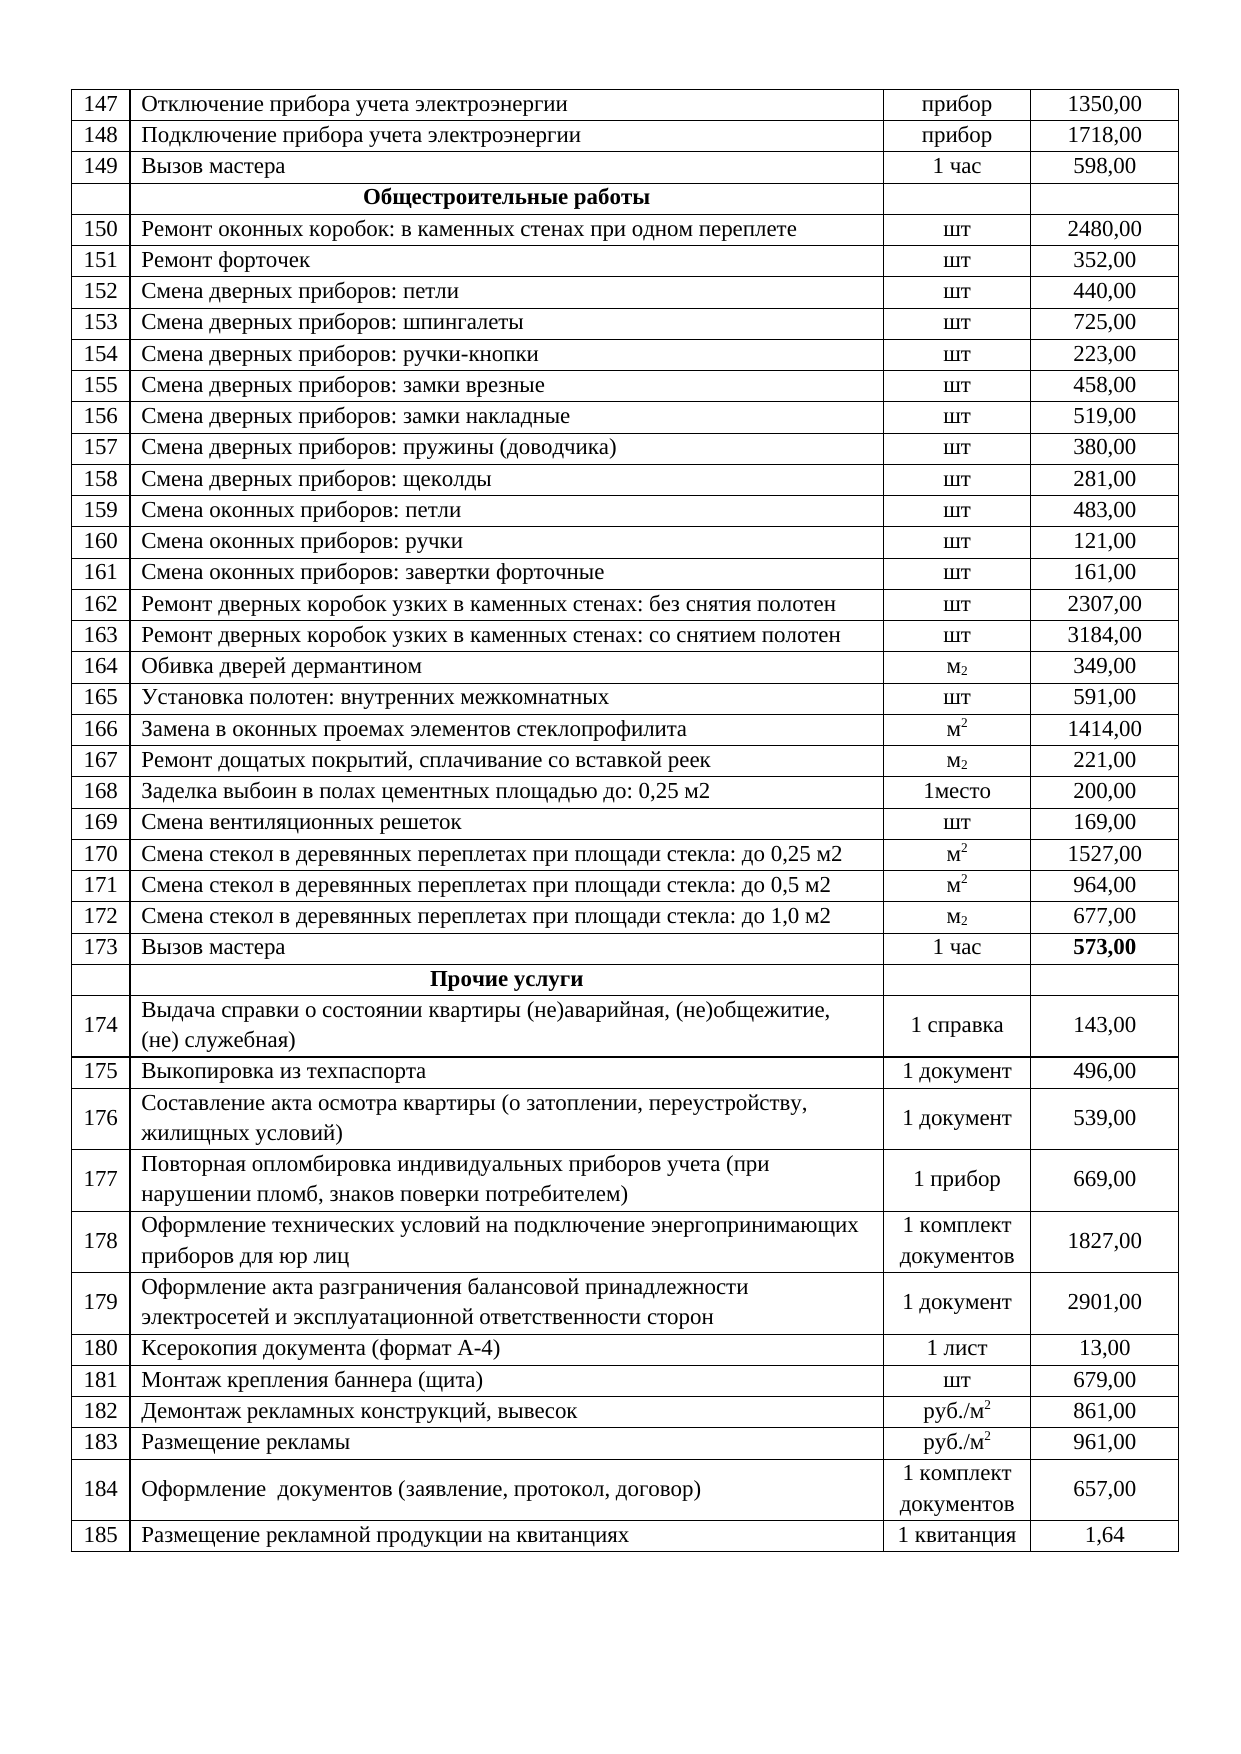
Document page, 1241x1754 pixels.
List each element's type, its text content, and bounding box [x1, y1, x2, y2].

table_cell 380,00 [1031, 434, 1178, 464]
table_cell 152 [72, 277, 129, 307]
table_cell Монтаж крепления баннера (щита) [131, 1366, 883, 1396]
table_cell шт [884, 809, 1030, 839]
table_cell Оформление документов (заявление, протокол, договор) [131, 1460, 883, 1520]
table_cell шт [884, 684, 1030, 714]
table_cell 1 документ [884, 1089, 1030, 1149]
table_cell 223,00 [1031, 340, 1178, 370]
table_cell 964,00 [1031, 871, 1178, 901]
table_cell Выдача справки о состоянии квартиры (не)аварийная, (не)общежитие, (не) служебная) [131, 996, 883, 1056]
table_cell 148 [72, 121, 129, 151]
table_cell 483,00 [1031, 496, 1178, 526]
table_cell шт [884, 246, 1030, 276]
table_cell прибор [884, 121, 1030, 151]
table_cell 1350,00 [1031, 90, 1178, 120]
table_cell 725,00 [1031, 309, 1178, 339]
table_cell шт [884, 527, 1030, 557]
table_cell 961,00 [1031, 1428, 1178, 1458]
table_cell 200,00 [1031, 777, 1178, 807]
table_cell 161,00 [1031, 559, 1178, 589]
table_cell 184 [72, 1460, 129, 1520]
table_cell 175 [72, 1058, 129, 1088]
table_cell Смена дверных приборов: ручки-кнопки [131, 340, 883, 370]
table_cell Смена дверных приборов: щеколды [131, 465, 883, 495]
table_cell 1527,00 [1031, 840, 1178, 870]
table_cell шт [884, 402, 1030, 432]
table_cell 2307,00 [1031, 590, 1178, 620]
table_cell 163 [72, 621, 129, 651]
table_cell 349,00 [1031, 652, 1178, 682]
table_cell 657,00 [1031, 1460, 1178, 1520]
table_cell 861,00 [1031, 1397, 1178, 1427]
table_cell Смена дверных приборов: замки накладные [131, 402, 883, 432]
table_cell 281,00 [1031, 465, 1178, 495]
table_cell Оформление технических условий на подключение энергопринимающих приборов для юр лиц [131, 1212, 883, 1272]
table_cell шт [884, 1366, 1030, 1396]
table_cell 165 [72, 684, 129, 714]
table_cell 174 [72, 996, 129, 1056]
table_cell [1031, 965, 1178, 995]
table_cell 159 [72, 496, 129, 526]
table_cell [1031, 184, 1178, 214]
table_cell 2901,00 [1031, 1273, 1178, 1333]
table_cell Установка полотен: внутренних межкомнатных [131, 684, 883, 714]
table_cell Заделка выбоин в полах цементных площадью до: 0,25 м2 [131, 777, 883, 807]
table_cell 161 [72, 559, 129, 589]
table_cell руб./м2 [884, 1428, 1030, 1458]
table_cell 1 прибор [884, 1150, 1030, 1211]
table_cell м2 [884, 746, 1030, 776]
table_cell 173 [72, 934, 129, 964]
table_cell 181 [72, 1366, 129, 1396]
table_cell Смена дверных приборов: петли [131, 277, 883, 307]
table_cell 155 [72, 371, 129, 401]
table_cell Смена дверных приборов: замки врезные [131, 371, 883, 401]
table_cell 169 [72, 809, 129, 839]
table_cell 177 [72, 1150, 129, 1211]
table_cell 150 [72, 215, 129, 245]
table_cell 149 [72, 152, 129, 182]
table_cell Смена оконных приборов: ручки [131, 527, 883, 557]
table_cell шт [884, 340, 1030, 370]
table_cell 166 [72, 715, 129, 745]
table_cell 170 [72, 840, 129, 870]
table_cell 1 комплект документов [884, 1460, 1030, 1520]
table_cell Составление акта осмотра квартиры (о затоплении, переустройству, жилищных условий) [131, 1089, 883, 1149]
table_cell 3184,00 [1031, 621, 1178, 651]
table_cell [884, 184, 1030, 214]
table_cell 539,00 [1031, 1089, 1178, 1149]
table_cell 669,00 [1031, 1150, 1178, 1211]
table_cell 180 [72, 1335, 129, 1365]
table_cell Смена оконных приборов: петли [131, 496, 883, 526]
table_cell [72, 965, 129, 995]
table_cell м2 [884, 715, 1030, 745]
table_cell Вызов мастера [131, 152, 883, 182]
table_cell Смена оконных приборов: завертки форточные [131, 559, 883, 589]
table_cell 496,00 [1031, 1058, 1178, 1088]
table_cell 164 [72, 652, 129, 682]
table_cell м2 [884, 652, 1030, 682]
table_cell 1 справка [884, 996, 1030, 1056]
table_cell 169,00 [1031, 809, 1178, 839]
table_cell 183 [72, 1428, 129, 1458]
table_cell Вызов мастера [131, 934, 883, 964]
table_cell 153 [72, 309, 129, 339]
table_cell 143,00 [1031, 996, 1178, 1056]
table_cell Оформление акта разграничения балансовой принадлежности электросетей и эксплуатационной ответственности сторон [131, 1273, 883, 1333]
table_cell 1 документ [884, 1058, 1030, 1088]
table_cell шт [884, 277, 1030, 307]
table_cell Смена стекол в деревянных переплетах при площади стекла: до 0,5 м2 [131, 871, 883, 901]
table_cell 178 [72, 1212, 129, 1272]
table_cell Обивка дверей дермантином [131, 652, 883, 682]
table_cell руб./м2 [884, 1397, 1030, 1427]
table_cell шт [884, 215, 1030, 245]
table_cell 182 [72, 1397, 129, 1427]
table_cell Замена в оконных проемах элементов стеклопрофилита [131, 715, 883, 745]
table_cell Ремонт форточек [131, 246, 883, 276]
table_cell 598,00 [1031, 152, 1178, 182]
table_cell 2480,00 [1031, 215, 1178, 245]
table_cell Выкопировка из техпаспорта [131, 1058, 883, 1088]
table_cell 151 [72, 246, 129, 276]
table_cell 185 [72, 1521, 129, 1551]
table_cell Смена дверных приборов: шпингалеты [131, 309, 883, 339]
table_cell Ремонт оконных коробок: в каменных стенах при одном переплете [131, 215, 883, 245]
table_cell шт [884, 434, 1030, 464]
table_cell Повторная опломбировка индивидуальных приборов учета (при нарушении пломб, знаков поверки потребителем) [131, 1150, 883, 1211]
table_cell 1414,00 [1031, 715, 1178, 745]
table_cell 1 квитанция [884, 1521, 1030, 1551]
table_cell шт [884, 496, 1030, 526]
table_cell 172 [72, 902, 129, 932]
table_cell шт [884, 309, 1030, 339]
table_cell 221,00 [1031, 746, 1178, 776]
table_cell шт [884, 559, 1030, 589]
table_cell 13,00 [1031, 1335, 1178, 1365]
table_cell Отключение прибора учета электроэнергии [131, 90, 883, 120]
table_cell 519,00 [1031, 402, 1178, 432]
table_cell 1 лист [884, 1335, 1030, 1365]
table_cell 679,00 [1031, 1366, 1178, 1396]
table_cell Размещение рекламы [131, 1428, 883, 1458]
table_cell 1 документ [884, 1273, 1030, 1333]
table_cell Ксерокопия документа (формат А-4) [131, 1335, 883, 1365]
table_cell 158 [72, 465, 129, 495]
table_cell Смена стекол в деревянных переплетах при площади стекла: до 0,25 м2 [131, 840, 883, 870]
table_cell шт [884, 371, 1030, 401]
table_cell 1место [884, 777, 1030, 807]
table_cell шт [884, 621, 1030, 651]
table_cell 1 комплект документов [884, 1212, 1030, 1272]
table_cell 440,00 [1031, 277, 1178, 307]
table_cell Размещение рекламной продукции на квитанциях [131, 1521, 883, 1551]
table_cell 1718,00 [1031, 121, 1178, 151]
table_cell Ремонт дощатых покрытий, сплачивание со вставкой реек [131, 746, 883, 776]
table_cell 1,64 [1031, 1521, 1178, 1551]
table_cell Смена дверных приборов: пружины (доводчика) [131, 434, 883, 464]
table_cell 677,00 [1031, 902, 1178, 932]
table_cell 171 [72, 871, 129, 901]
table_cell 157 [72, 434, 129, 464]
table_cell 573,00 [1031, 934, 1178, 964]
table_cell 162 [72, 590, 129, 620]
table_cell 154 [72, 340, 129, 370]
table_cell 591,00 [1031, 684, 1178, 714]
table_cell Смена вентиляционных решеток [131, 809, 883, 839]
table_cell 458,00 [1031, 371, 1178, 401]
table_cell 156 [72, 402, 129, 432]
table_cell [72, 184, 129, 214]
table_cell шт [884, 590, 1030, 620]
table_cell 1 час [884, 934, 1030, 964]
table_cell 121,00 [1031, 527, 1178, 557]
table_cell Ремонт дверных коробок узких в каменных стенах: без снятия полотен [131, 590, 883, 620]
table_cell м2 [884, 902, 1030, 932]
table_cell 352,00 [1031, 246, 1178, 276]
table_cell [884, 965, 1030, 995]
table_cell Прочие услуги [131, 965, 883, 995]
table_cell шт [884, 465, 1030, 495]
table_cell Демонтаж рекламных конструкций, вывесок [131, 1397, 883, 1427]
table_cell 1 час [884, 152, 1030, 182]
table_cell 147 [72, 90, 129, 120]
table_cell 1827,00 [1031, 1212, 1178, 1272]
table_cell Подключение прибора учета электроэнергии [131, 121, 883, 151]
table_cell м2 [884, 871, 1030, 901]
table_cell м2 [884, 840, 1030, 870]
table_cell 176 [72, 1089, 129, 1149]
table_cell 167 [72, 746, 129, 776]
table_cell Ремонт дверных коробок узких в каменных стенах: со снятием полотен [131, 621, 883, 651]
table_cell 168 [72, 777, 129, 807]
table_cell 179 [72, 1273, 129, 1333]
table_cell Общестроительные работы [131, 184, 883, 214]
table_cell Смена стекол в деревянных переплетах при площади стекла: до 1,0 м2 [131, 902, 883, 932]
table_cell 160 [72, 527, 129, 557]
table_cell прибор [884, 90, 1030, 120]
